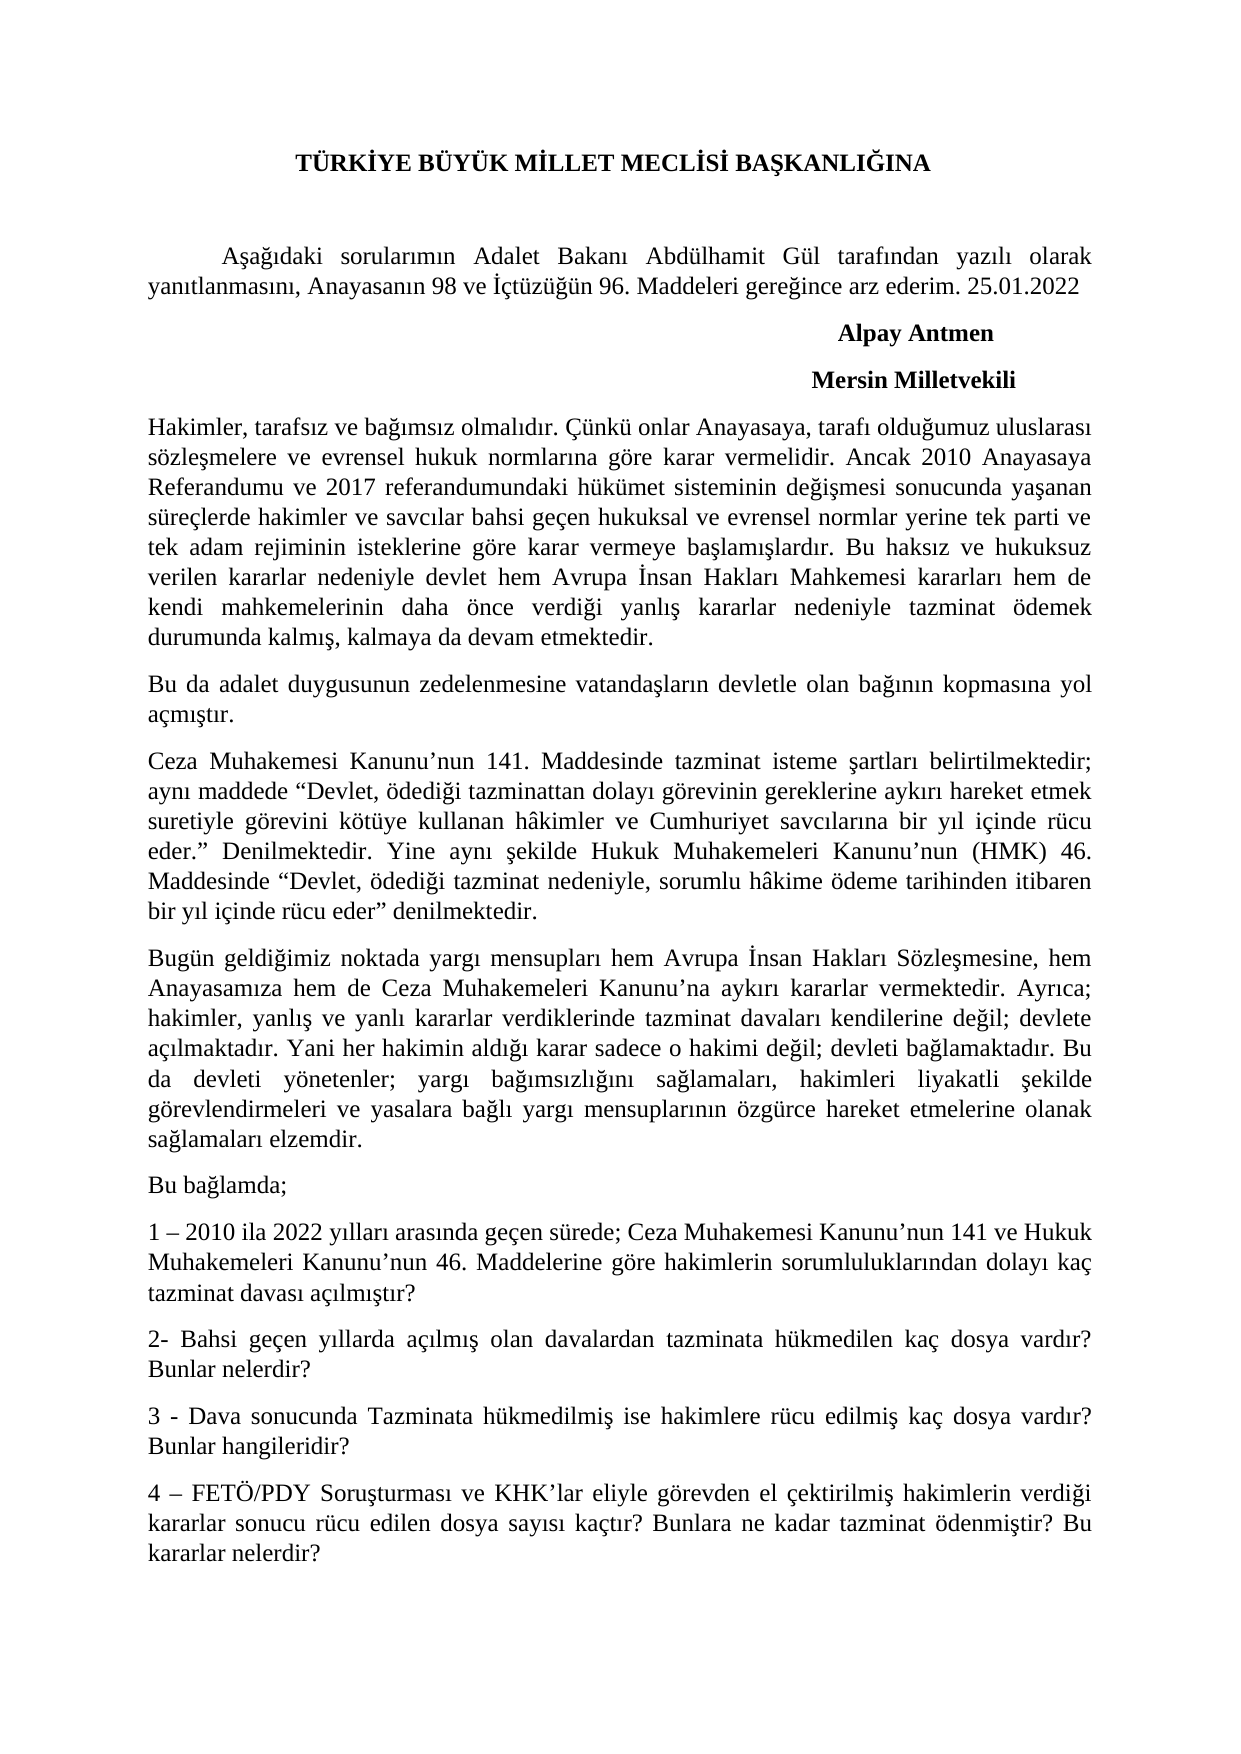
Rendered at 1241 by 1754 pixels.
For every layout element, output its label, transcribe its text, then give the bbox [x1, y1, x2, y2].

text 2- Bahsi geçen yıllarda açılmış olan davalardan tazminata hükmedilen kaç dosya vardır? Bunlar nelerdir? [148, 1324, 1093, 1383]
text 1 – 2010 ila 2022 yılları arasında geçen sürede; Ceza Muhakemesi Kanunu’nun 141 ve Hukuk Muhakemeleri Kanunu’nun 46. Maddelerine göre hakimlerin sorumluluklarından dolayı kaç tazminat davası açılmıştır? [148, 1217, 1093, 1306]
text Hakimler, tarafsız ve bağımsız olmalıdır. Çünkü onlar Anayasaya, tarafı olduğumuz uluslarası sözleşmelere ve evrensel hukuk normlarına göre karar vermelidir. Ancak 2010 Anayasaya Referandumu ve 2017 referandumundaki hükümet sisteminin değişmesi sonucunda yaşanan süreçlerde hakimler ve savcılar bahsi geçen hukuksal ve evrensel normlar yerine tek parti ve tek adam rejiminin isteklerine göre karar vermeye başlamışlardır. Bu haksız ve hukuksuz verilen kararlar nedeniyle devlet hem Avrupa İnsan Hakları Mahkemesi kararları hem de kendi mahkemelerinin daha önce verdiği yanlış kararlar nedeniyle tazminat ödemek durumunda kalmış, kalmaya da devam etmektedir. [148, 412, 1093, 651]
text Aşağıdaki sorularımın Adalet Bakanı Abdülhamit Gül tarafından yazılı olarak yanıtlanmasını, Anayasanın 98 ve İçtüzüğün 96. Maddeleri gereğince arz ederim. 25.01.2022 [148, 241, 1093, 300]
text Ceza Muhakemesi Kanunu’nun 141. Maddesinde tazminat isteme şartları belirtilmektedir; aynı maddede “Devlet, ödediği tazminattan dolayı görevinin gereklerine aykırı hareket etmek suretiyle görevini kötüye kullanan hâkimler ve Cumhuriyet savcılarına bir yıl içinde rücu eder.” Denilmektedir. Yine aynı şekilde Hukuk Muhakemeleri Kanunu’nun (HMK) 46. Maddesinde “Devlet, ödediği tazminat nedeniyle, sorumlu hâkime ödeme tarihinden itibaren bir yıl içinde rücu eder” denilmektedir. [148, 746, 1093, 925]
text TÜRKİYE BÜYÜK MİLLET MECLİSİ BAŞKANLIĞINA [221, 148, 1093, 176]
text 3 - Dava sonucunda Tazminata hükmedilmiş ise hakimlere rücu edilmiş kaç dosya vardır? Bunlar hangileridir? [148, 1401, 1093, 1460]
text 4 – FETÖ/PDY Soruşturması ve KHK’lar eliyle görevden el çektirilmiş hakimlerin verdiği kararlar sonucu rücu edilen dosya sayısı kaçtır? Bunlara ne kadar tazminat ödenmiştir? Bu kararlar nelerdir? [148, 1478, 1093, 1567]
text Bu bağlamda; [148, 1171, 1093, 1199]
text Alpay Antmen [148, 318, 1093, 347]
text Mersin Milletvekili [148, 365, 1093, 393]
text Bugün geldiğimiz noktada yargı mensupları hem Avrupa İnsan Hakları Sözleşmesine, hem Anayasamıza hem de Ceza Muhakemeleri Kanunu’na aykırı kararlar vermektedir. Ayrıca; hakimler, yanlış ve yanlı kararlar verdiklerinde tazminat davaları kendilerine değil; devlete açılmaktadır. Yani her hakimin aldığı karar sadece o hakimi değil; devleti bağlamaktadır. Bu da devleti yönetenler; yargı bağımsızlığını sağlamaları, hakimleri liyakatli şekilde görevlendirmeleri ve yasalara bağlı yargı mensuplarının özgürce hareket etmelerine olanak sağlamaları elzemdir. [148, 943, 1093, 1153]
text Bu da adalet duygusunun zedelenmesine vatandaşların devletle olan bağının kopmasına yol açmıştır. [148, 669, 1093, 728]
